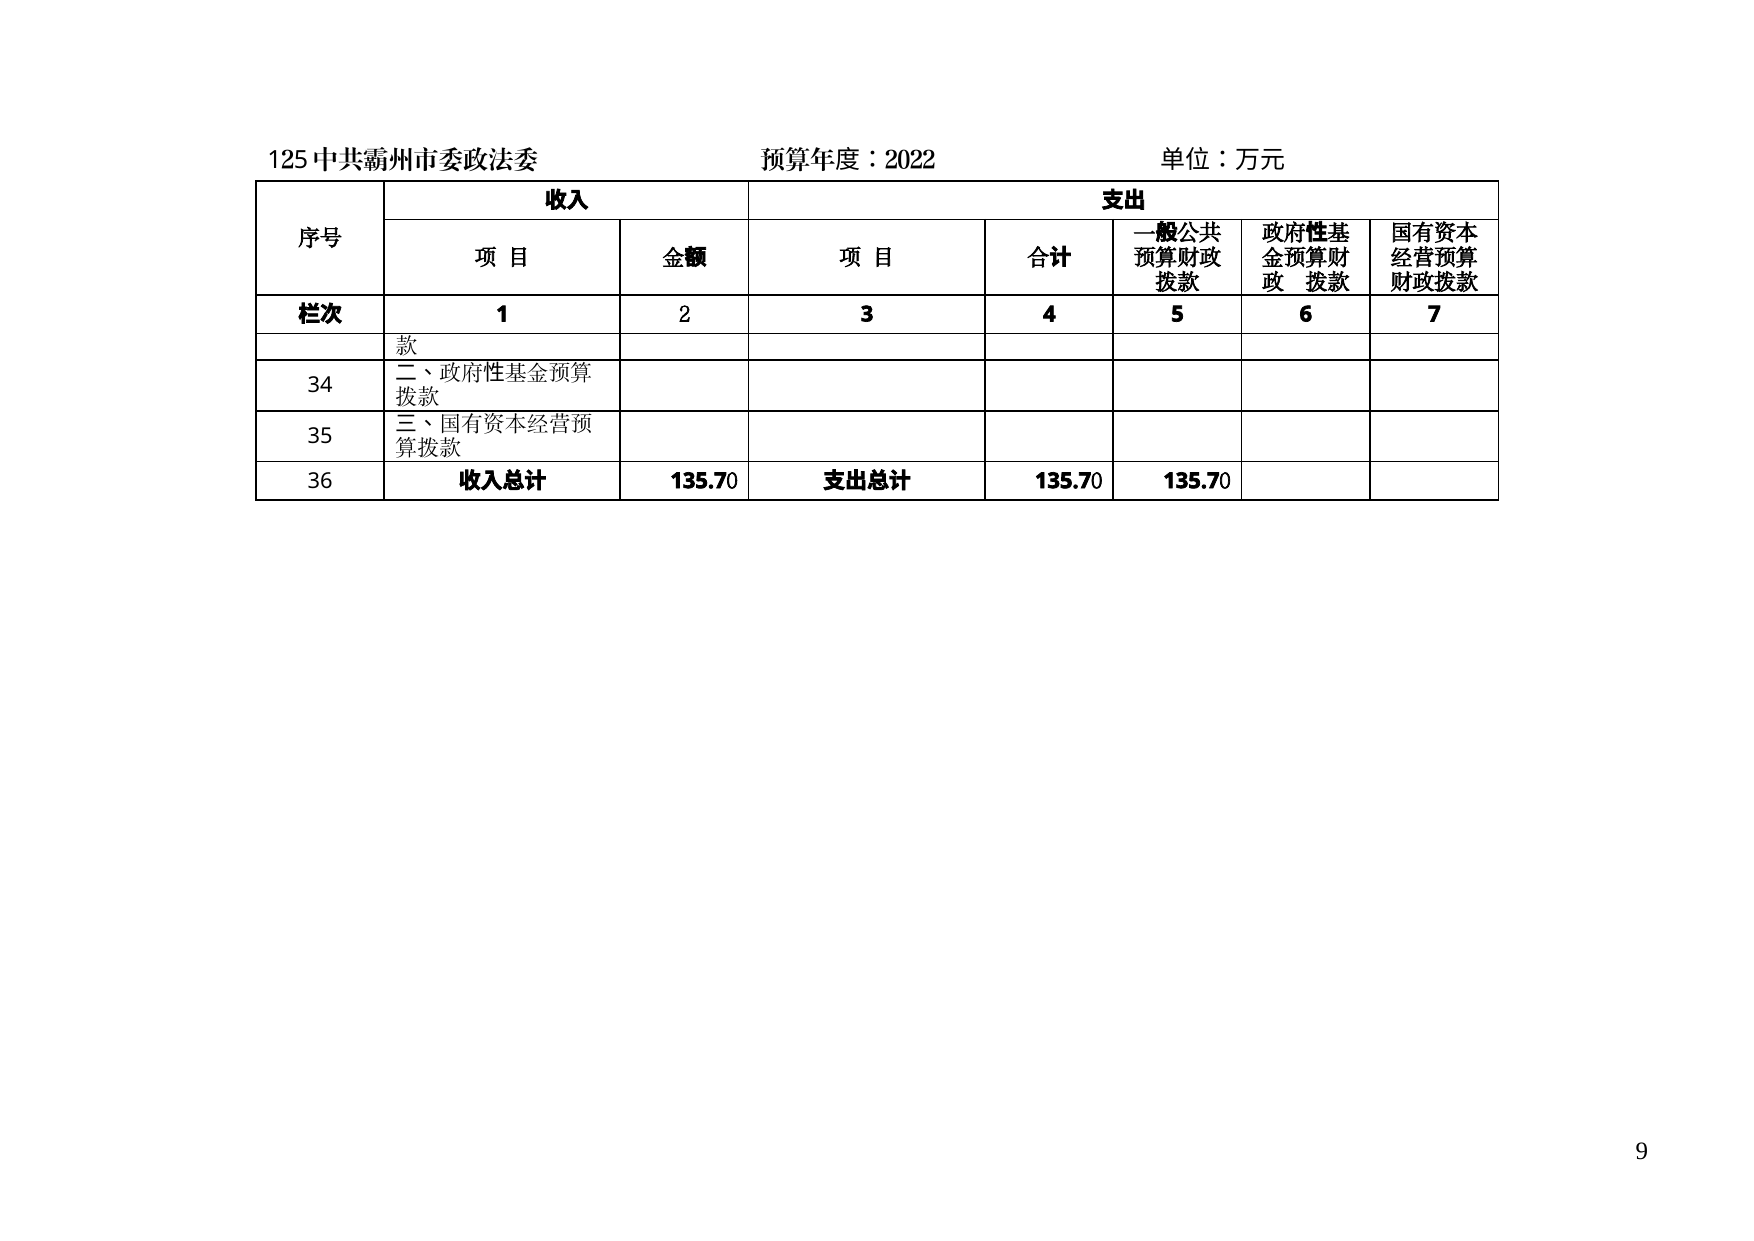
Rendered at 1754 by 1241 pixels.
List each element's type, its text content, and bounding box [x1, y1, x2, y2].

table_cell [621, 361, 748, 410]
table_cell 项 目 [385, 220, 619, 294]
table_cell 序号 [257, 182, 383, 294]
table_cell 135.70 [621, 462, 748, 499]
table_cell 35 [257, 412, 383, 461]
table_header 预算年度：2022 单位：万元 [749, 143, 1498, 180]
table_cell 一、一般公共预算拨款 [385, 334, 619, 359]
table_cell 项 目 [749, 220, 984, 294]
table_cell 135.70 [986, 462, 1112, 499]
table_cell [1242, 334, 1369, 359]
table_cell 栏次 [257, 296, 383, 333]
table_cell 国有资本经营预算财政拨款 [1371, 220, 1498, 294]
table_cell 三、国有资本经营预算拨款 [385, 412, 619, 461]
table_cell 5 [1114, 296, 1241, 333]
table_cell [621, 334, 748, 359]
table_cell [986, 412, 1112, 461]
table_cell 135.70 [1114, 462, 1241, 499]
table_cell 2 [621, 296, 748, 333]
table_cell [1114, 361, 1241, 410]
table_cell [1371, 412, 1498, 461]
table_cell [986, 334, 1112, 359]
table_cell [1371, 462, 1498, 499]
table_cell 支出 [749, 182, 1498, 219]
table_cell [1242, 412, 1369, 461]
table_cell 6 [1242, 296, 1369, 333]
table_cell 合计 [986, 220, 1112, 294]
table_cell 4 [986, 296, 1112, 333]
table_cell [749, 361, 984, 410]
table_cell 33 [257, 334, 383, 359]
table_cell [1114, 334, 1241, 359]
table_cell 1 [385, 296, 619, 333]
table_cell [1242, 361, 1369, 410]
table_cell 一般公共预算财政拨款 [1114, 220, 1241, 294]
table_cell [749, 412, 984, 461]
table_cell 收入 [385, 182, 748, 219]
table_cell [621, 412, 748, 461]
table_cell [986, 361, 1112, 410]
table_cell [1242, 462, 1369, 499]
table_cell [1371, 361, 1498, 410]
table_cell 36 [257, 462, 383, 499]
table_cell [1371, 334, 1498, 359]
table_cell 34 [257, 361, 383, 410]
table_cell 7 [1371, 296, 1498, 333]
table_header 125中共霸州市委政法委 [257, 143, 748, 180]
table_cell 收入总计 [385, 462, 619, 499]
table_cell 支出总计 [749, 462, 984, 499]
table_cell 3 [749, 296, 984, 333]
table_cell [1114, 412, 1241, 461]
table_cell 金额 [621, 220, 748, 294]
table_cell 政府性基金预算财政 拨款 [1242, 220, 1369, 294]
table_cell [749, 334, 984, 359]
table_cell 二、政府性基金预算拨款 [385, 361, 619, 410]
